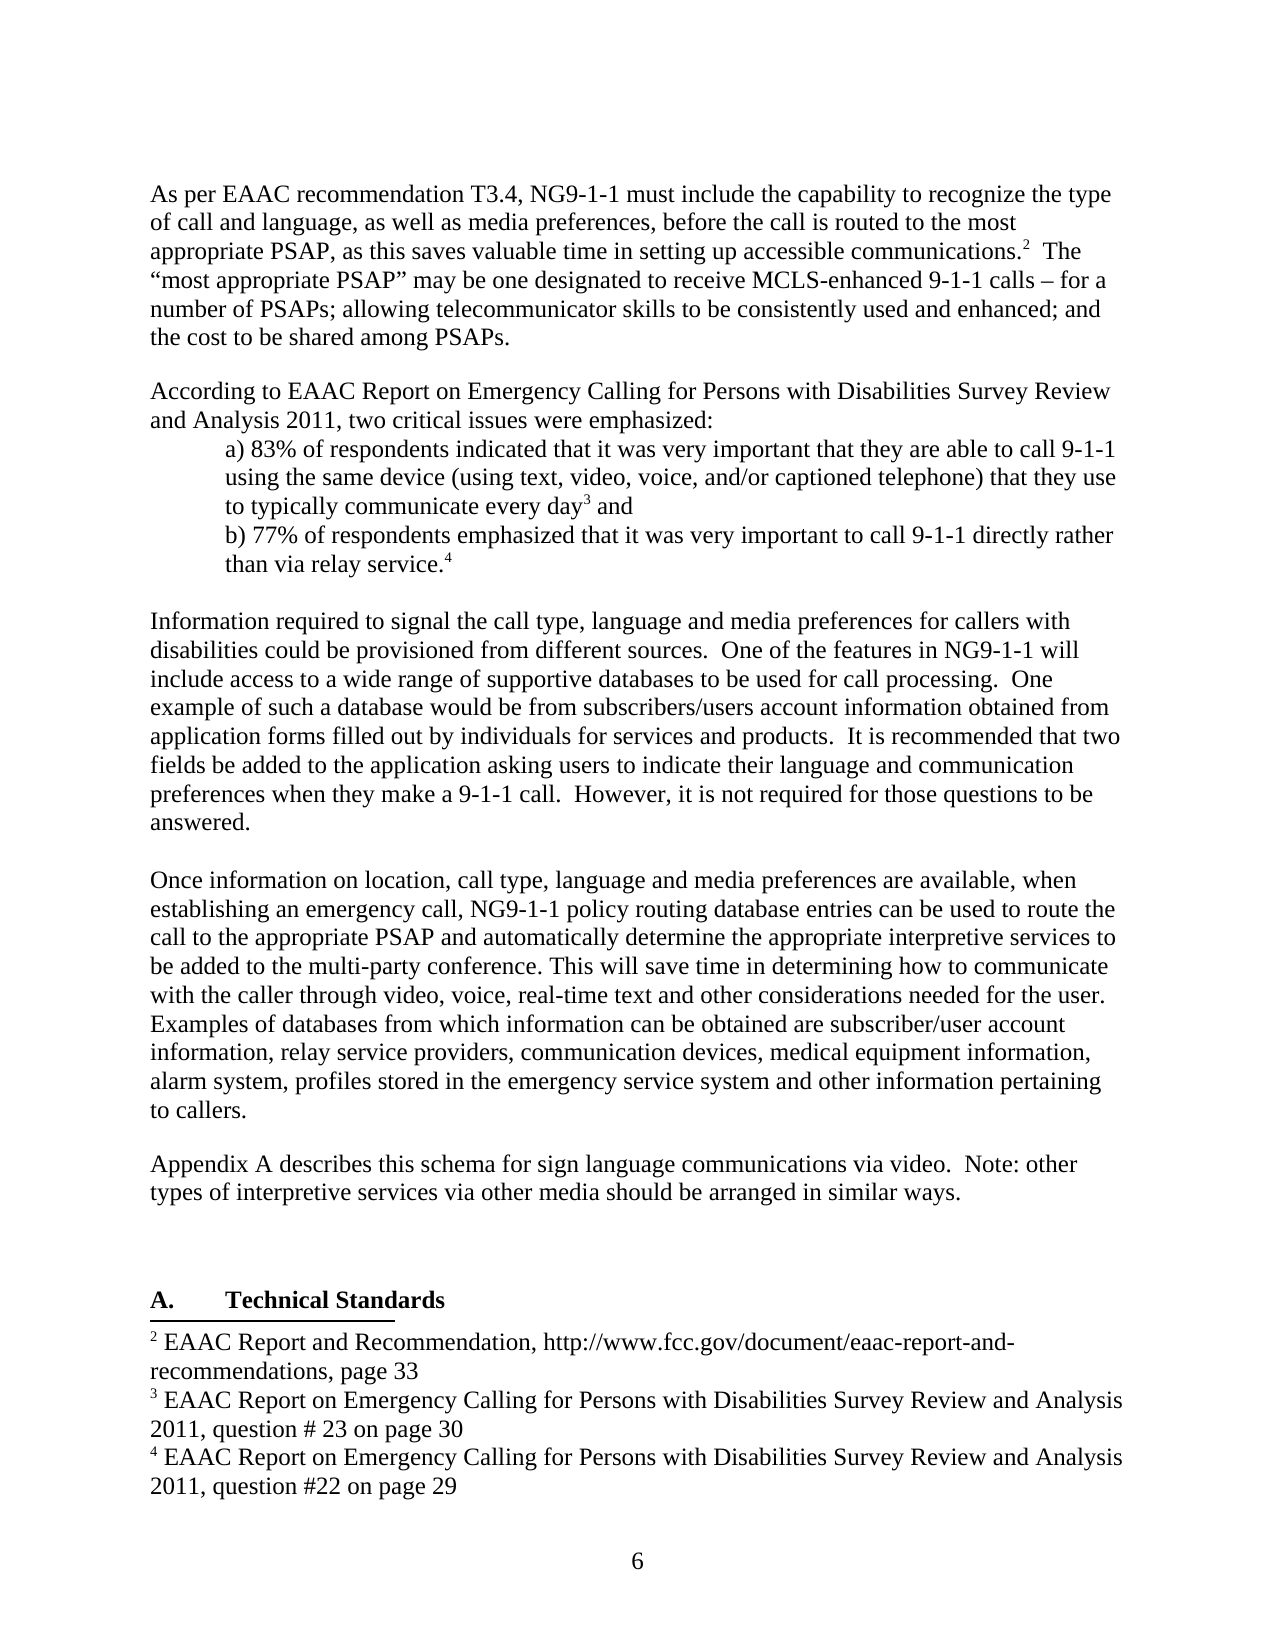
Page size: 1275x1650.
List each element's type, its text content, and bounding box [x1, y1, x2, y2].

text Information required to signal the call type, language and media preferences for callers with disabilities could be provisioned from different sources. One of the features in NG9-1-1 will include access to a wide range of supportive databases to be used for call processing. One example of such a database would be from subscribers/users account information obtained from application forms filled out by individuals for services and products. It is recommended that two fields be added to the application asking users to indicate their language and communication preferences when they make a 9-1-1 call. However, it is not required for those questions to be answered. [150, 606, 1125, 836]
text As per EAAC recommendation T3.4, NG9-1-1 must include the capability to recognize the type of call and language, as well as media preferences, before the call is routed to the most appropriate PSAP, as this saves valuable time in setting up accessible communications. The “most appropriate PSAP” may be one designated to receive MCLS-enhanced 9-1-1 calls – for a number of PSAPs; allowing telecommunicator skills to be consistently used and enhanced; and the cost to be shared among PSAPs. [150, 179, 1125, 351]
text According to EAAC Report on Emergency Calling for Persons with Disabilities Survey Review and Analysis 2011, two critical issues were emphasized: [150, 376, 1125, 434]
text Once information on location, call type, language and media preferences are available, when establishing an emergency call, NG9-1-1 policy routing database entries can be used to route the call to the appropriate PSAP and automatically determine the appropriate interpretive services to be added to the multi-party conference. This will save time in determining how to communicate with the caller through video, voice, real-time text and other considerations needed for the user. Examples of databases from which information can be obtained are subscriber/user account information, relay service providers, communication devices, medical equipment information, alarm system, profiles stored in the emergency service system and other information pertaining to callers. [150, 865, 1125, 1124]
text Appendix A describes this schema for sign language communications via video. Note: other types of interpretive services via other media should be arranged in similar ways. [150, 1149, 1125, 1206]
text b) 77% of respondents emphasized that it was very important to call 9-1-1 directly rather than via relay service. [225, 520, 1125, 577]
subtitle Technical Standards [150, 1285, 1125, 1314]
text a) 83% of respondents indicated that it was very important that they are able to call 9-1-1 using the same device (using text, video, voice, and/or captioned telephone) that they use to typically communicate every day and [225, 434, 1125, 520]
